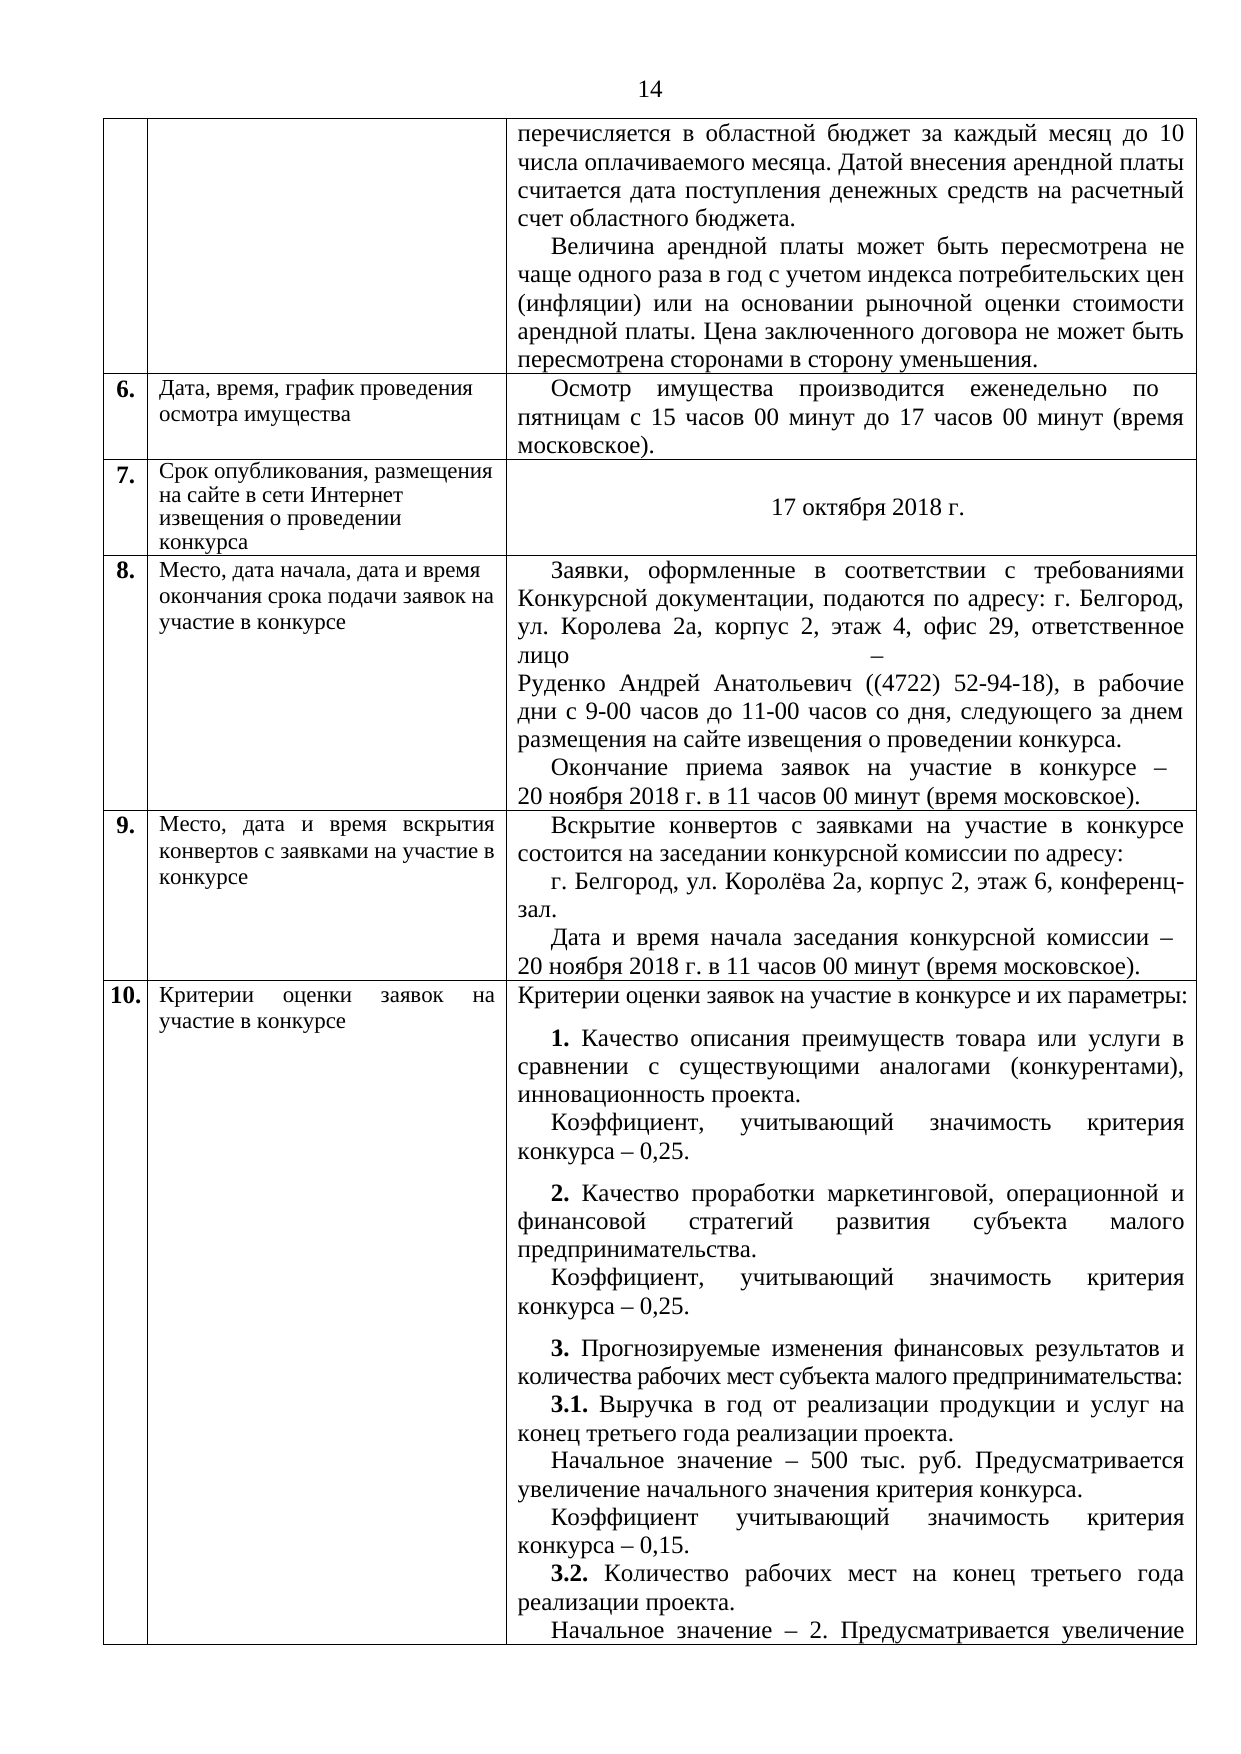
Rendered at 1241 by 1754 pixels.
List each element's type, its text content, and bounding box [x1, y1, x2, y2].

table_cell Осмотр имущества производится еженедельно по пятницам с минут до минут (время московское). [507, 374, 1196, 459]
table_cell 5. [104, 119, 147, 373]
table_cell Место, дата начала, дата и время окончания срока подачи заявок на участие в конкурсе [148, 556, 506, 809]
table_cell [148, 119, 506, 373]
table_cell 8. [104, 556, 147, 809]
table_cell Срок опубликования, размещения на сайте в сети Интернет извещения о проведении конкурса [148, 460, 506, 554]
table_cell 9. [104, 811, 147, 979]
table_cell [507, 981, 1196, 1644]
table_cell 10. [104, 981, 147, 1644]
table_cell 6. [104, 374, 147, 459]
table_cell Заявки, оформленные в соответствии с требованиями Конкурсной документации, подаются по адресу: г. Белгород, ул. Королева 2а, корпус 2, этаж 4, офис 29, ответственное лицо – Руденко Андрей Анатольевич ((4722) 52-94-18), в рабочие дни с часов до часов со дня, следующего за днем размещения на сайте извещения о проведении конкурса. Окончание приема заявок на участие в конкурсе – 20 ноября 2018 г. в минут (время московское). [507, 556, 1196, 809]
table_cell Место, дата и время вскрытия конвертов с заявками на участие в конкурсе [148, 811, 506, 979]
table_cell Дата, время, график проведения осмотра имущества [148, 374, 506, 459]
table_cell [148, 981, 506, 1644]
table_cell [507, 119, 1196, 373]
table_cell Вскрытие конвертов с заявками на участие в конкурсе состоится на заседании конкурсной комиссии по адресу: г. Белгород, ул. Королёва 2а, корпус 2, этаж 6, конференц-зал. Дата и время начала заседания конкурсной комиссии – 20 ноября 2018 г. в минут (время московское). [507, 811, 1196, 979]
table_cell 17 октября 2018 г. [507, 460, 1196, 554]
table_cell 7. [104, 460, 147, 554]
